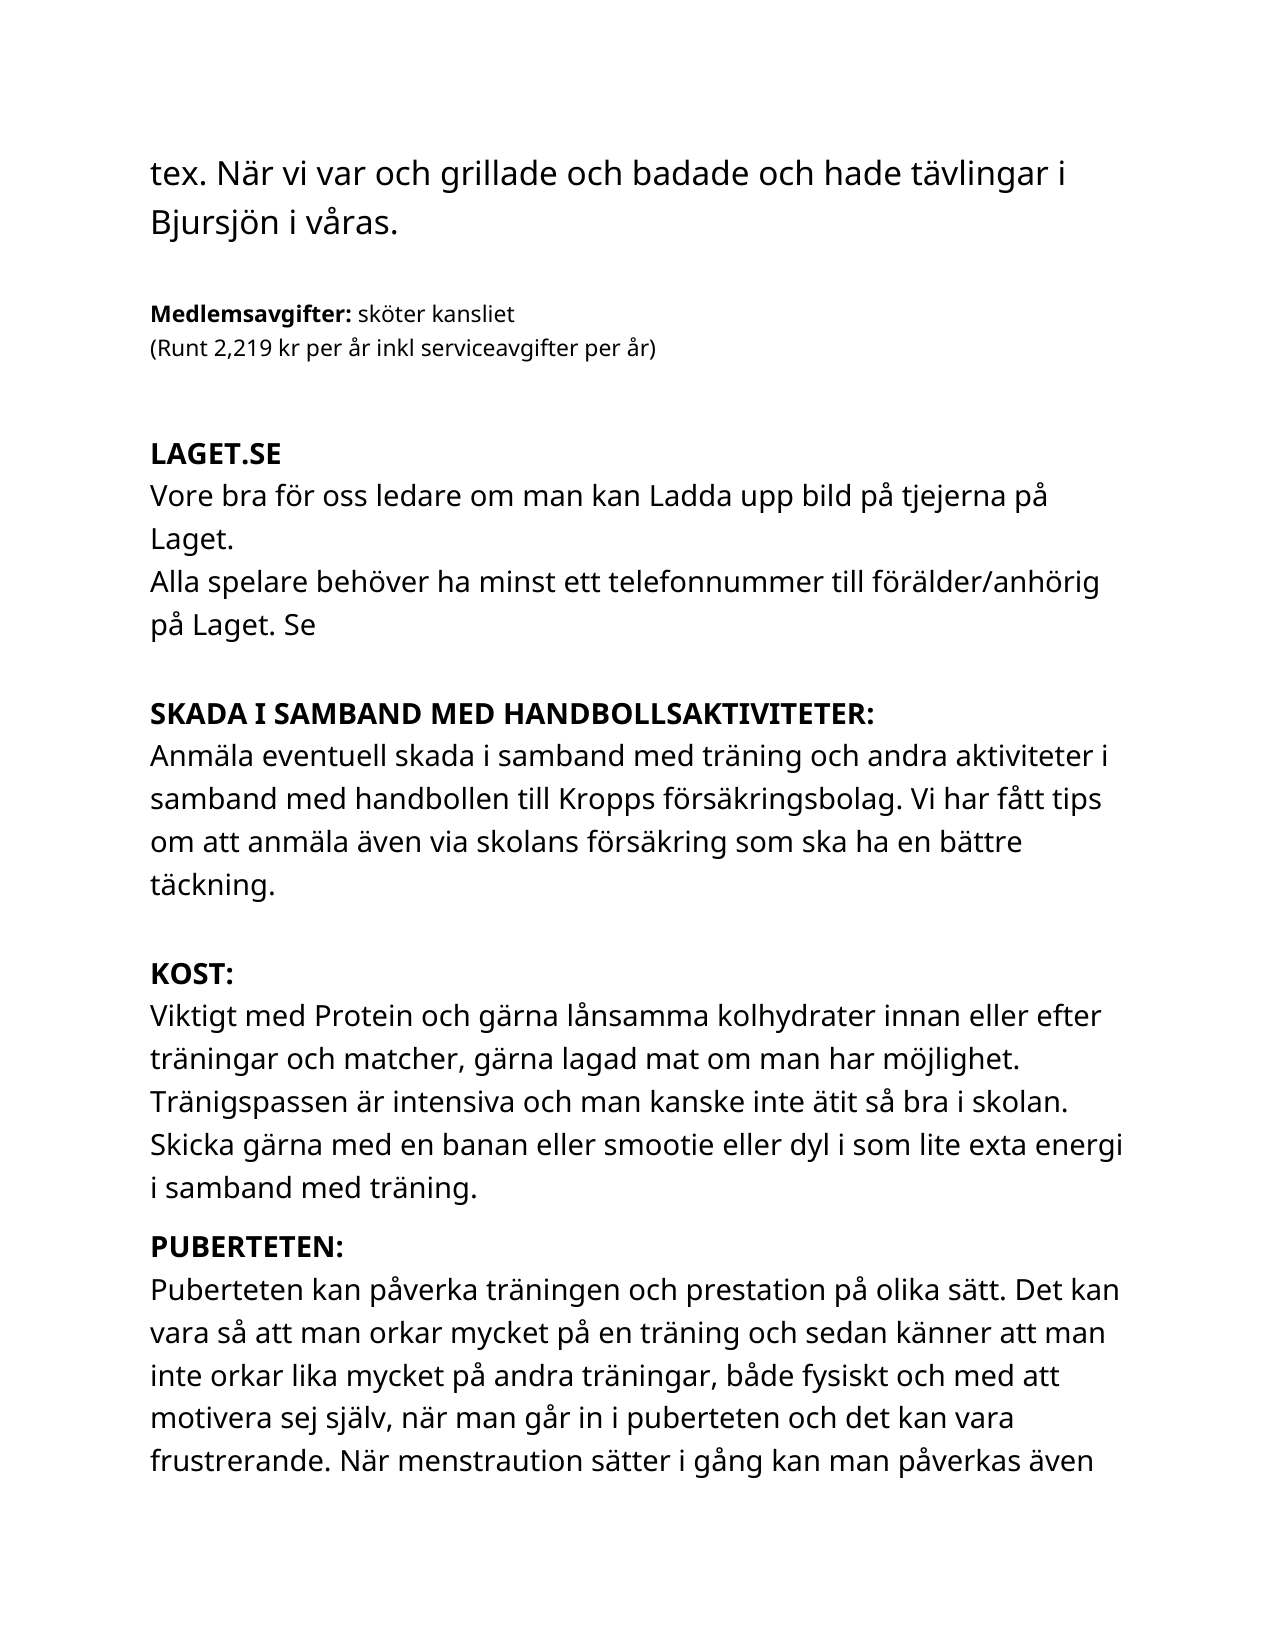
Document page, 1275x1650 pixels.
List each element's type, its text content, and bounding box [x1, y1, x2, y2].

text LAGET.SE Vore bra för oss ledare om man kan Ladda upp bild på tjejerna på Laget. Alla spelare behöver ha minst ett telefonnummer till förälder/anhörig på Laget. Se [150, 433, 1125, 674]
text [150, 1226, 1125, 1480]
text SKADA I SAMBAND MED HANDBOLLSAKTIVITETER: Anmäla eventuell skada i samband med träning och andra aktiviteter i samband med handbollen till Kropps försäkringsbolag. Vi har fått tips om att anmäla även via skolans försäkring som ska ha en bättre täckning. [150, 693, 1125, 934]
text Medlemsavgifter: sköter kansliet (Runt 2,219 kr per år inkl serviceavgifter per år) [150, 264, 1125, 363]
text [150, 150, 1125, 244]
text KOST: Viktigt med Protein och gärna lånsamma kolhydrater innan eller efter träningar och matcher, gärna lagad mat om man har möjlighet. Tränigspassen är intensiva och man kanske inte ätit så bra i skolan. Skicka gärna med en banan eller smootie eller dyl i som lite exta energi i samband med träning. [150, 953, 1125, 1207]
